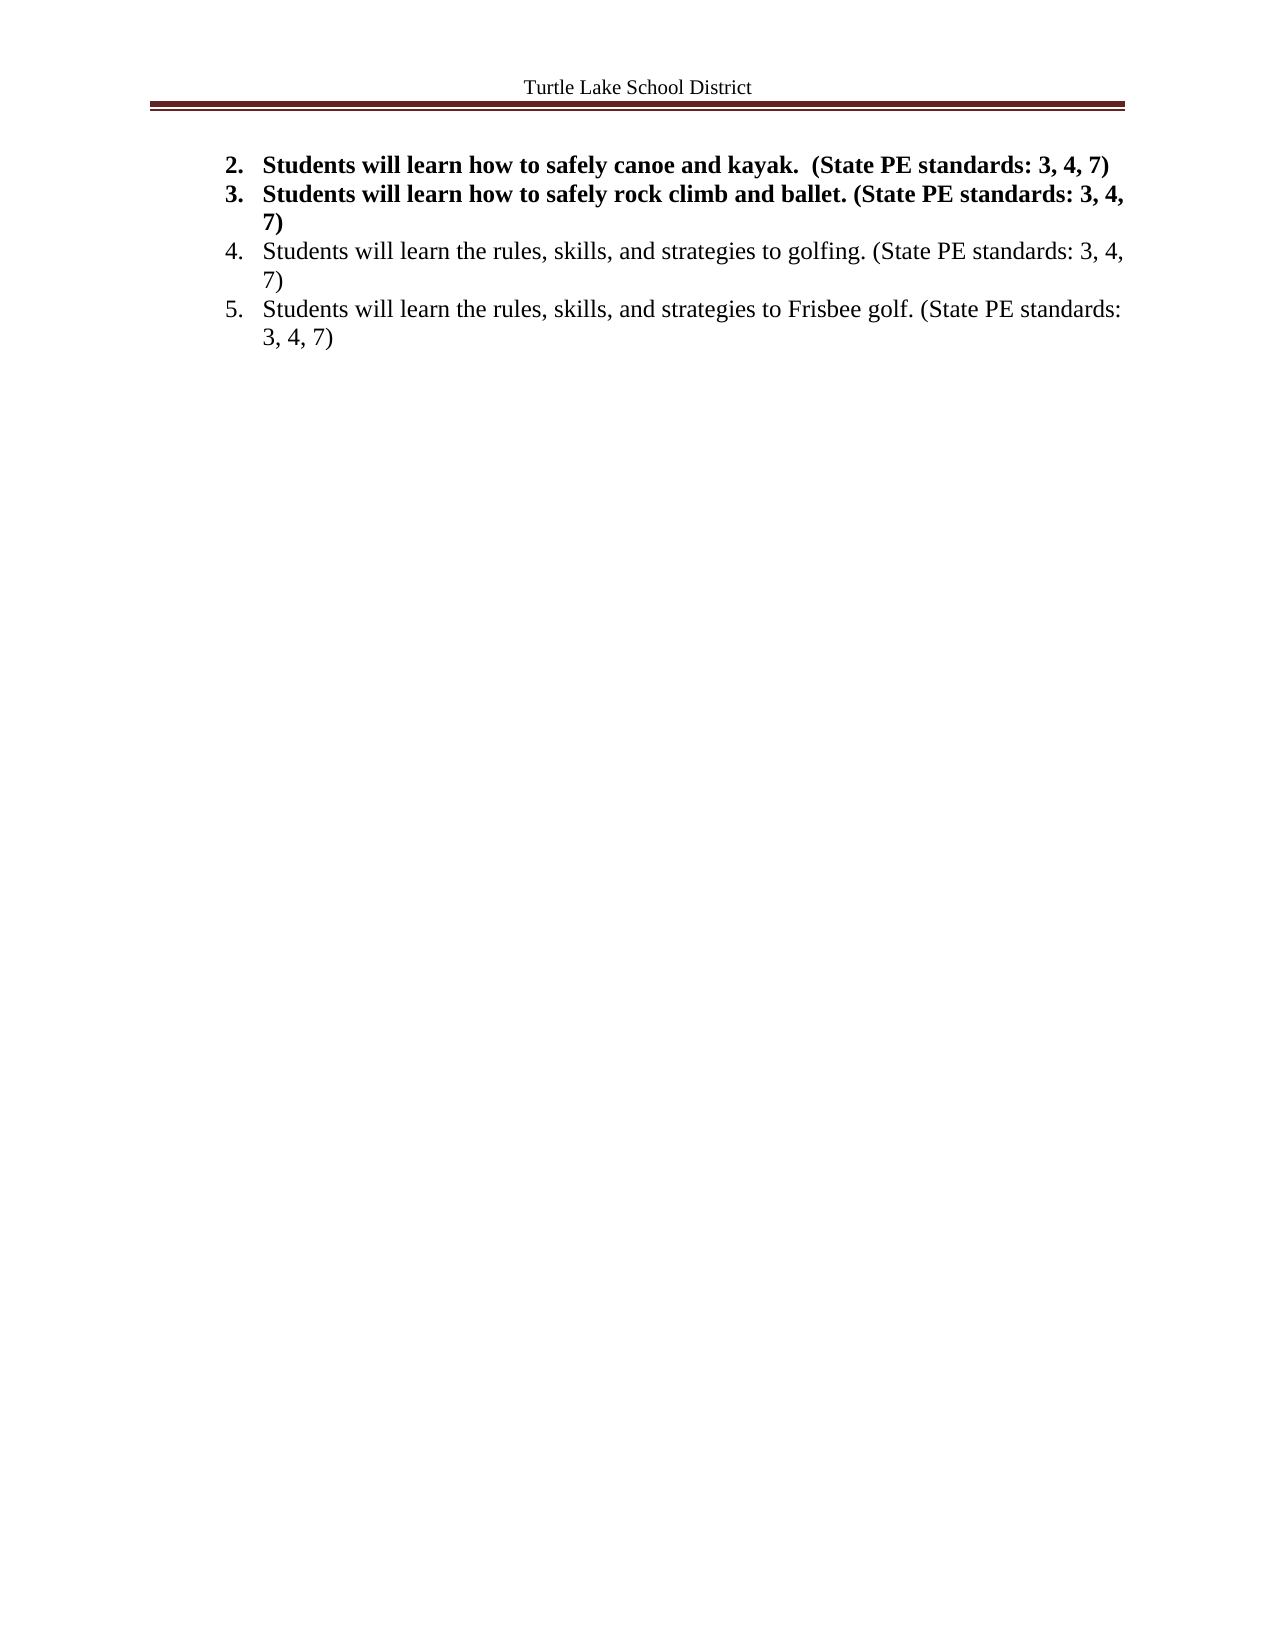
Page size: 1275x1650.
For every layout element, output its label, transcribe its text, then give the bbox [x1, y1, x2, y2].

subtitle Students will learn the rules, skills, and strategies to Frisbee golf. (State PE standards: 3, 4, 7) [225, 294, 1125, 351]
subtitle Students will learn how to safely canoe and kayak. (State PE standards: 3, 4, 7) [225, 150, 1125, 179]
subtitle Students will learn the rules, skills, and strategies to golfing. (State PE standards: 3, 4, 7) [225, 236, 1125, 294]
subtitle Students will learn how to safely rock climb and ballet. (State PE standards: 3, 4, 7) [225, 179, 1125, 236]
